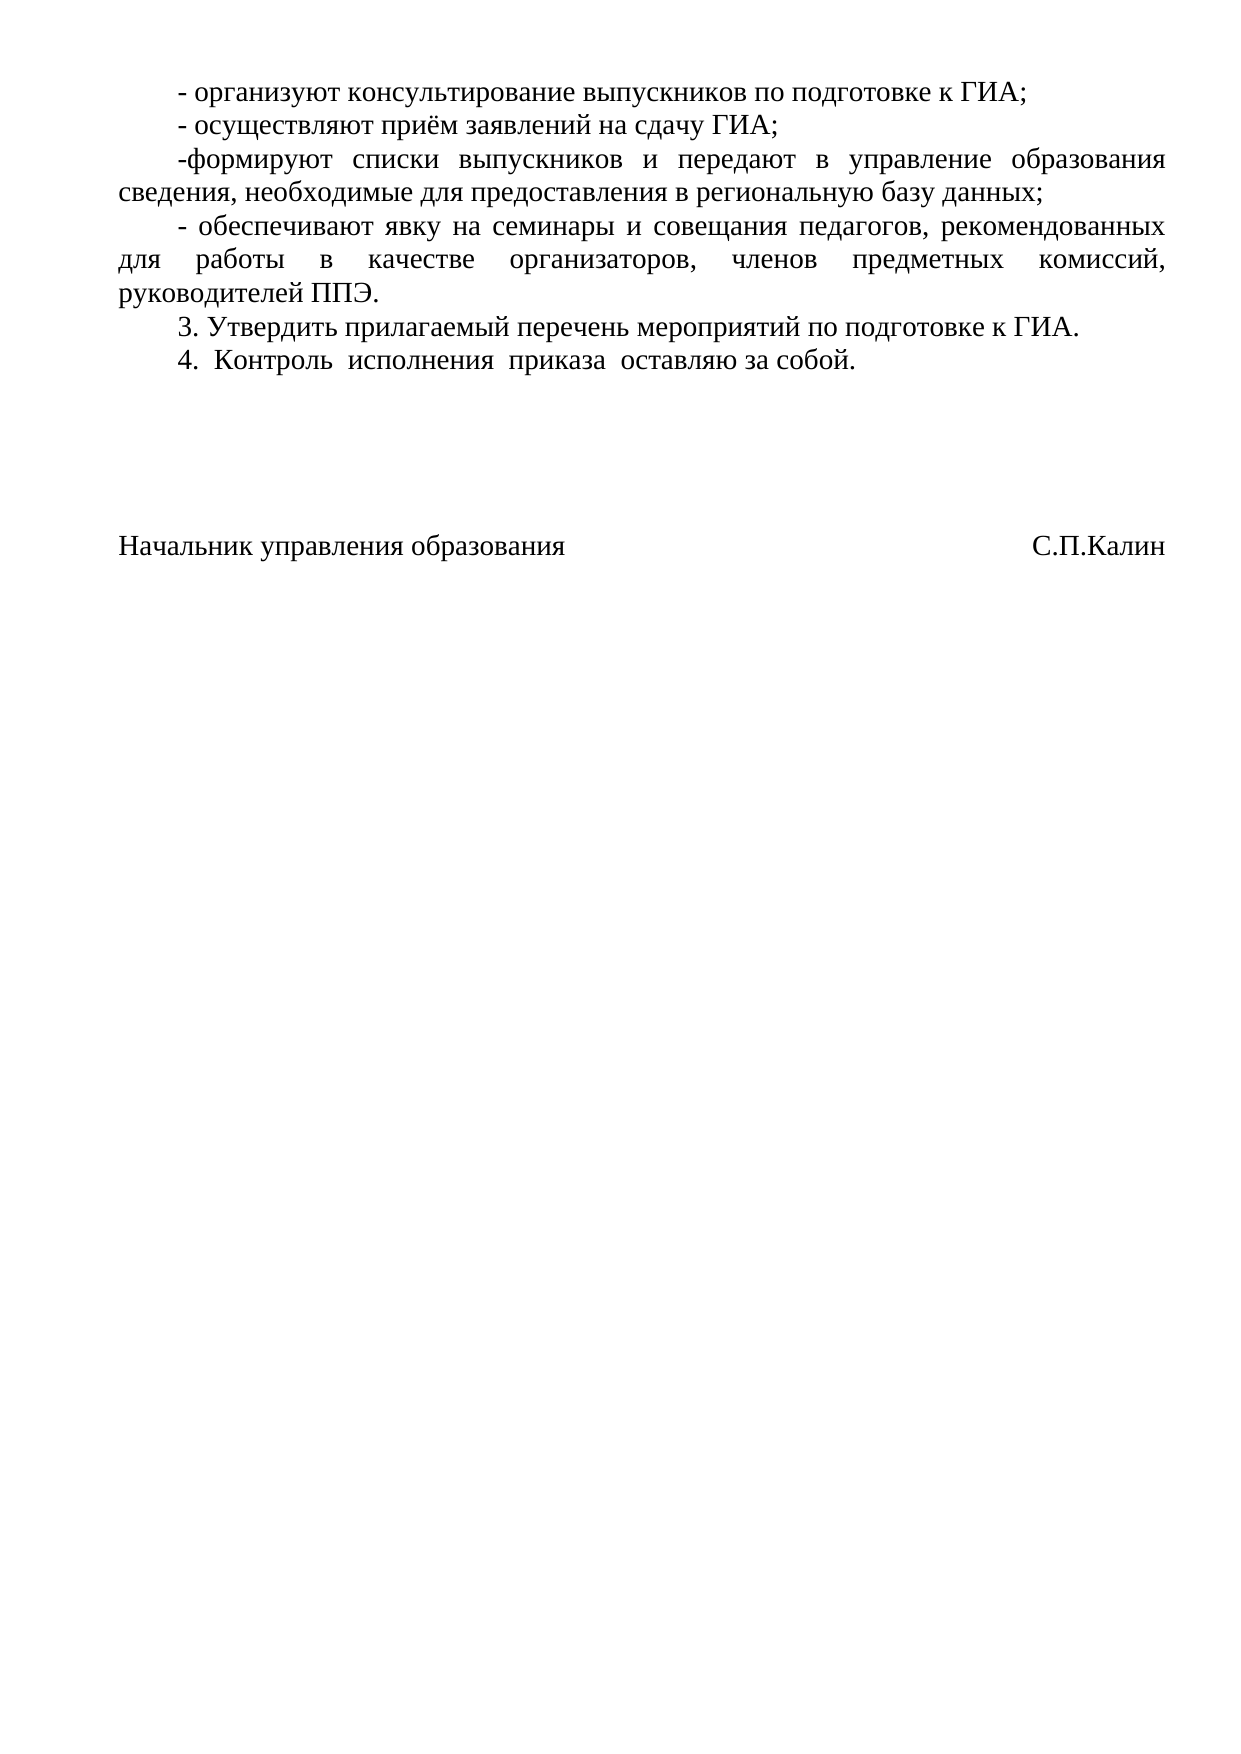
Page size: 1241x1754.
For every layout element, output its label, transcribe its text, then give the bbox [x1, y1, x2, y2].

text Начальник управления образования С.П.Калин [118, 528, 1167, 562]
text 3. Утвердить прилагаемый перечень мероприятий по подготовке к ГИА. [118, 309, 1167, 342]
text -формируют списки выпускников и передают в управление образования сведения, необходимые для предоставления в региональную базу данных; [118, 141, 1167, 208]
text - осуществляют приём заявлений на сдачу ГИА; [118, 107, 1167, 141]
text - обеспечивают явку на семинары и совещания педагогов, рекомендованных для работы в качестве организаторов, членов предметных комиссий, руководителей ППЭ. [118, 208, 1167, 309]
text - организуют консультирование выпускников по подготовке к ГИА; [118, 74, 1167, 107]
text 4. Контроль исполнения приказа оставляю за собой. [118, 342, 1167, 376]
